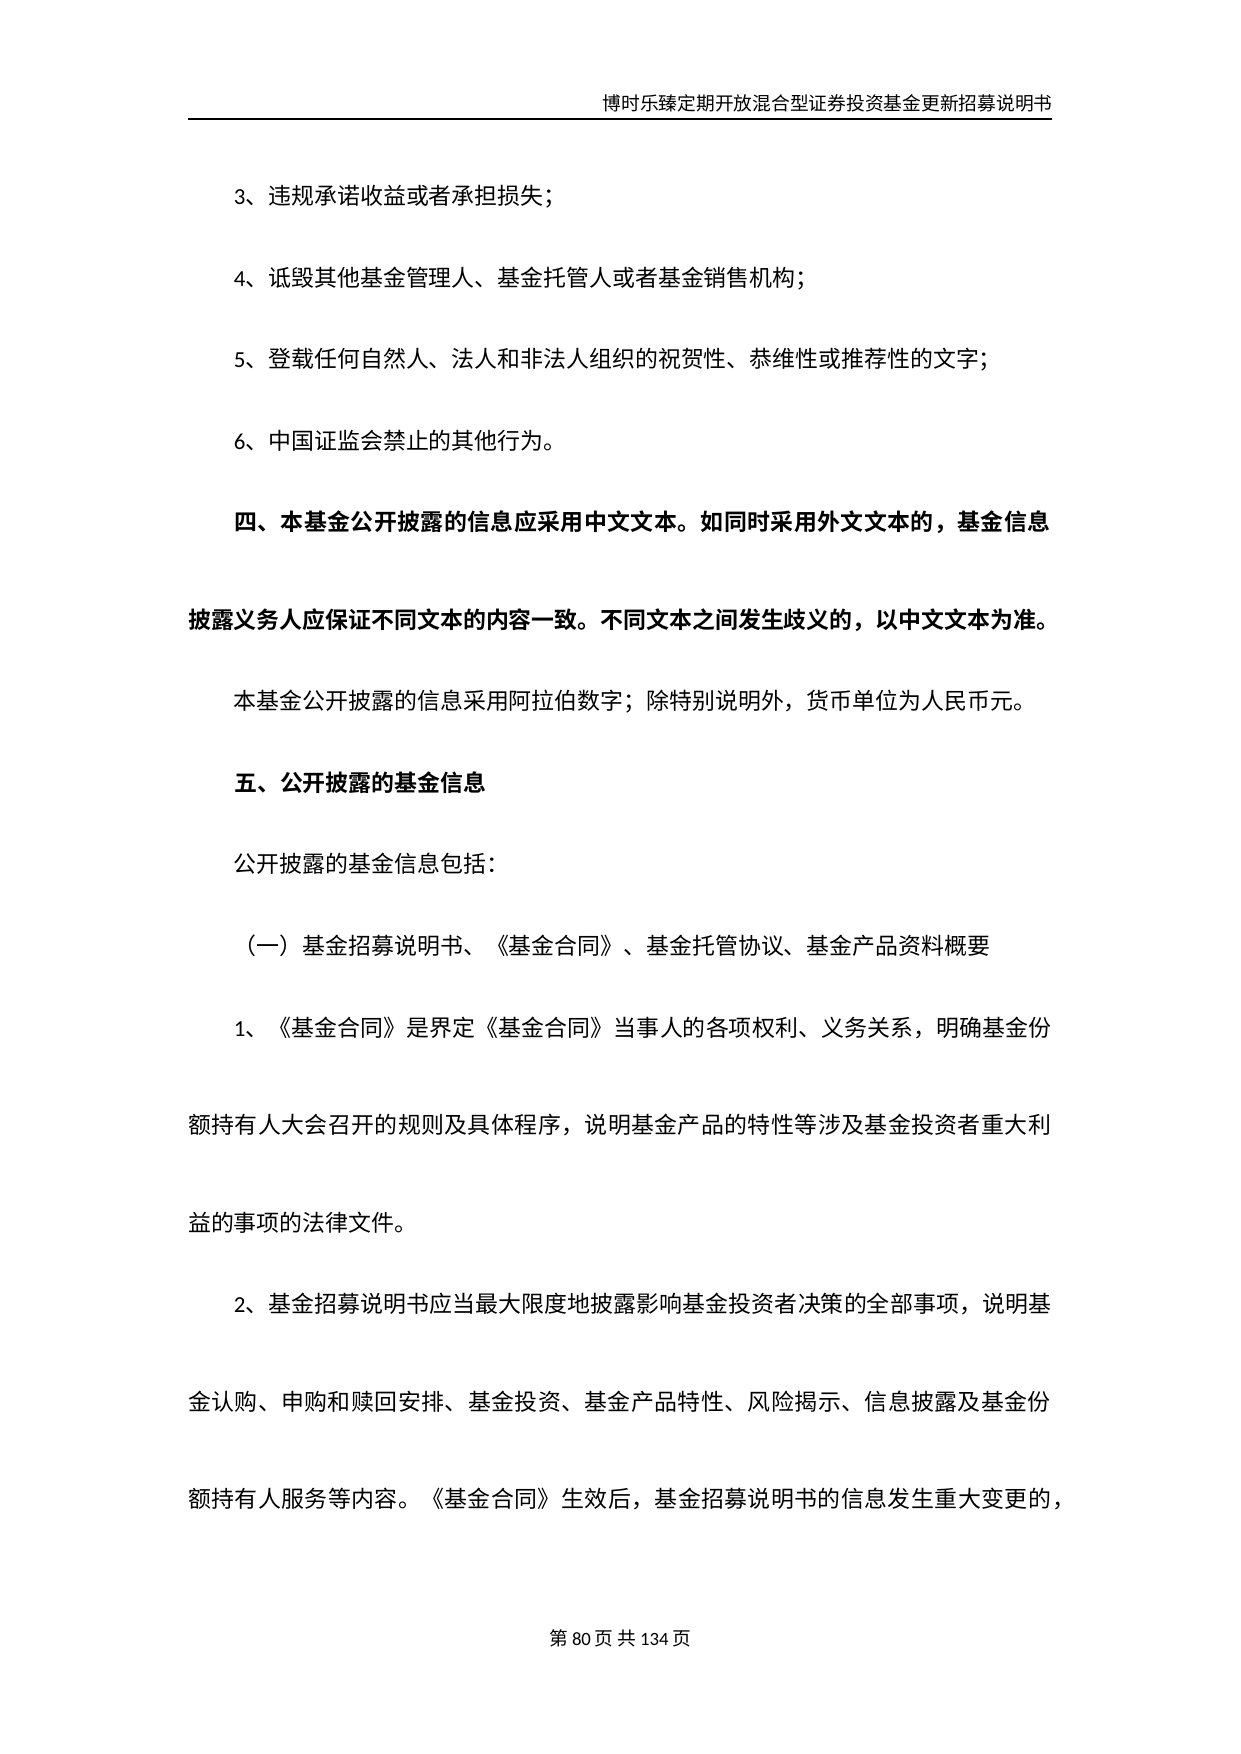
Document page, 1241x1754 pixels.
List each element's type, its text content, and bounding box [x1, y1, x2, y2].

text 5、登载任何自然人、法人和非法人组织的祝贺性、恭维性或推荐性的文字； [188, 325, 1052, 390]
text 本基金公开披露的信息采用阿拉伯数字；除特别说明外，货币单位为人民币元。 [188, 667, 1052, 732]
text （一）基金招募说明书、《基金合同》、基金托管协议、基金产品资料概要 [188, 912, 1052, 977]
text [188, 1270, 1052, 1530]
text 6、中国证监会禁止的其他行为。 [188, 407, 1052, 472]
text 3、违规承诺收益或者承担损失； [188, 162, 1052, 227]
text 1、《基金合同》是界定《基金合同》当事人的各项权利、义务关系，明确基金份额持有人大会召开的规则及具体程序，说明基金产品的特性等涉及基金投资者重大利益的事项的法律文件。 [188, 993, 1052, 1253]
text 五、公开披露的基金信息 [188, 749, 1052, 814]
text 四、本基金公开披露的信息应采用中文文本。如同时采用外文文本的，基金信息披露义务人应保证不同文本的内容一致。不同文本之间发生歧义的，以中文文本为准。 [188, 488, 1052, 651]
text 公开披露的基金信息包括： [188, 830, 1052, 895]
text 4、诋毁其他基金管理人、基金托管人或者基金销售机构； [188, 243, 1052, 308]
